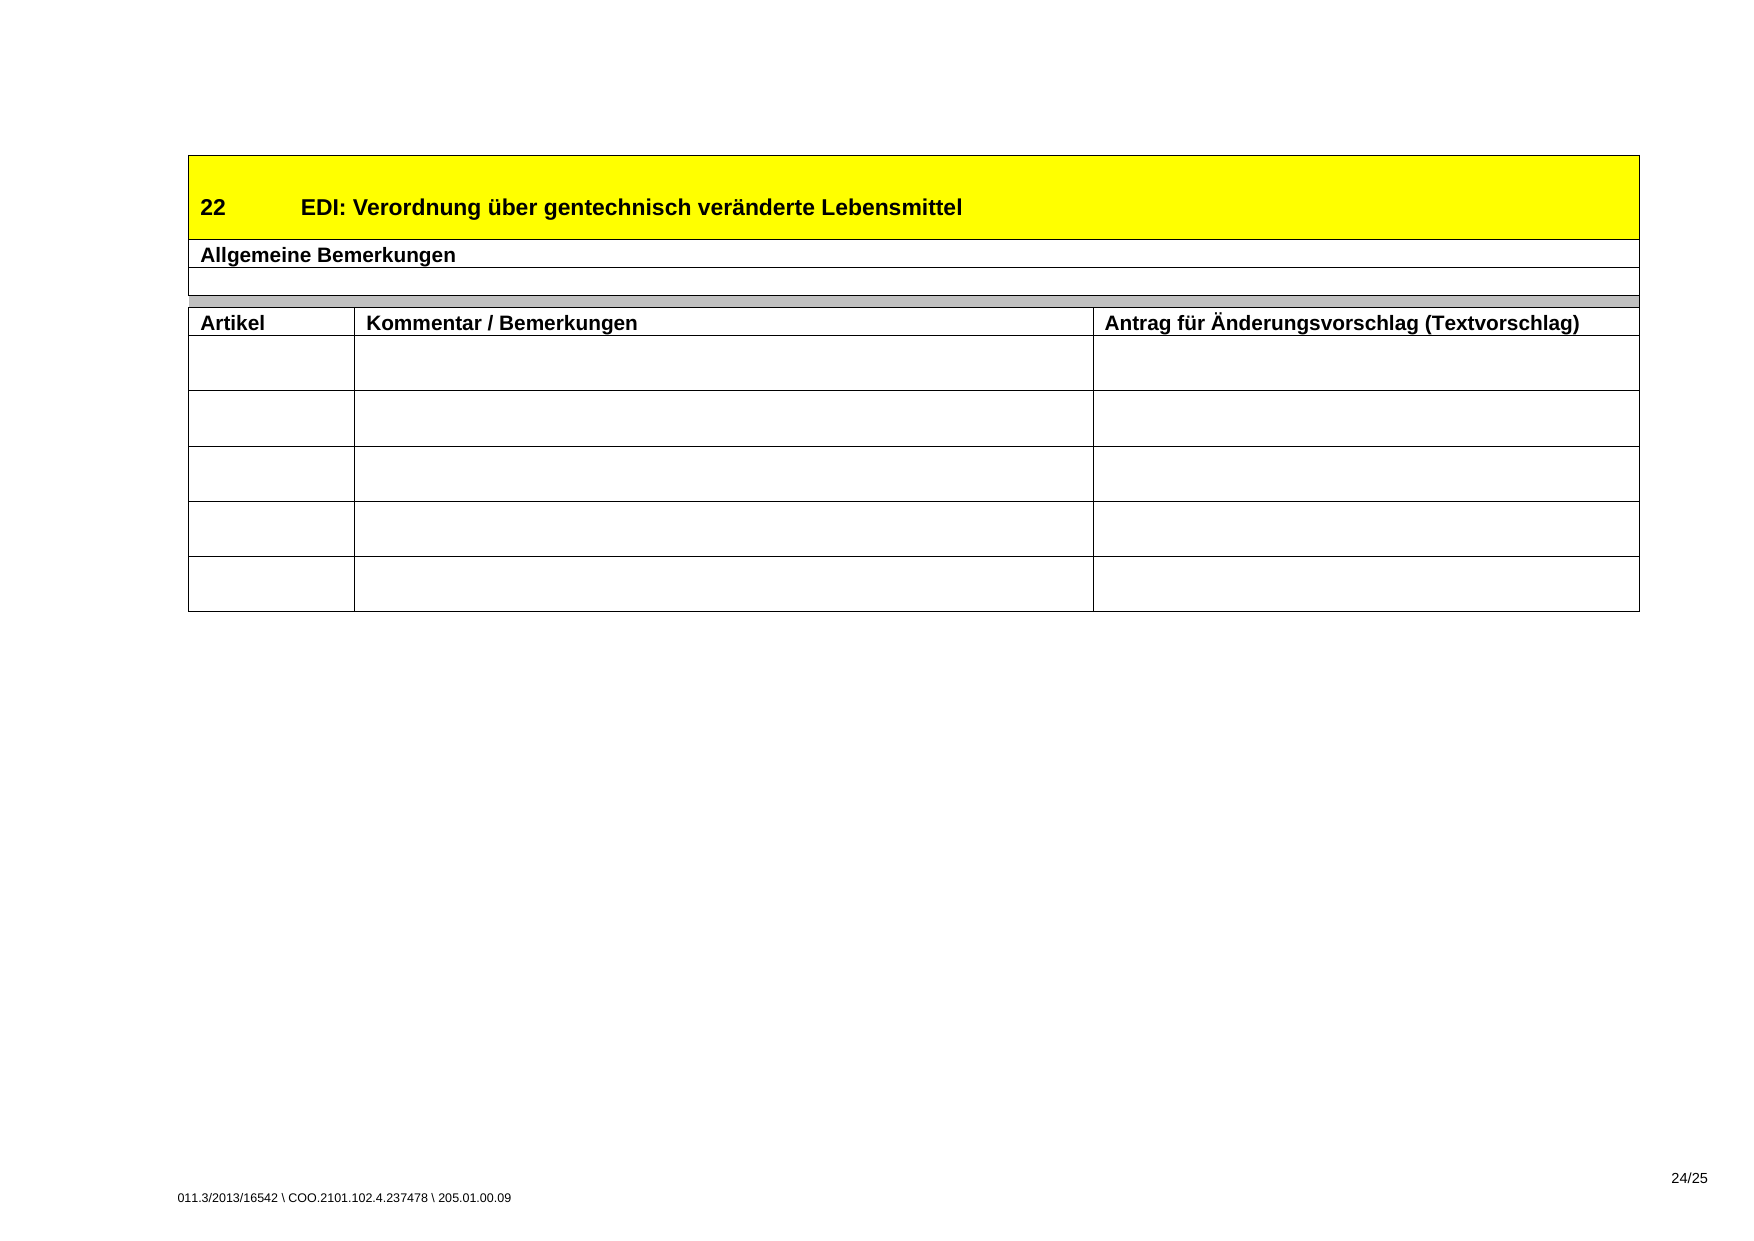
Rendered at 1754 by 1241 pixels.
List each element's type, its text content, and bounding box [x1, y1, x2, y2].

table_cell [1094, 391, 1639, 446]
table_cell [355, 447, 1093, 501]
table_cell [189, 336, 354, 390]
table_cell [355, 502, 1093, 556]
table_cell [355, 296, 1093, 307]
table_cell [1093, 296, 1639, 307]
table_cell [1094, 447, 1639, 501]
table_cell [355, 557, 1093, 611]
table_cell [1094, 502, 1639, 556]
table_cell Kommentar / Bemerkungen [355, 308, 1093, 335]
table_cell [355, 391, 1093, 446]
table_cell [1094, 336, 1639, 390]
table_cell [189, 296, 355, 307]
table_cell [189, 391, 354, 446]
table_cell Artikel [189, 308, 354, 335]
table_header EDI: Verordnung über gentechnisch veränderte Lebensmittel [189, 156, 1639, 239]
table_cell [189, 557, 354, 611]
table_cell [189, 268, 1639, 295]
table_cell Allgemeine Bemerkungen [189, 240, 1639, 267]
table_cell [1094, 557, 1639, 611]
table_cell Antrag für Änderungsvorschlag (Textvorschlag) [1094, 308, 1639, 335]
table_cell [355, 336, 1093, 390]
table_cell [189, 502, 354, 556]
table_cell [189, 447, 354, 501]
